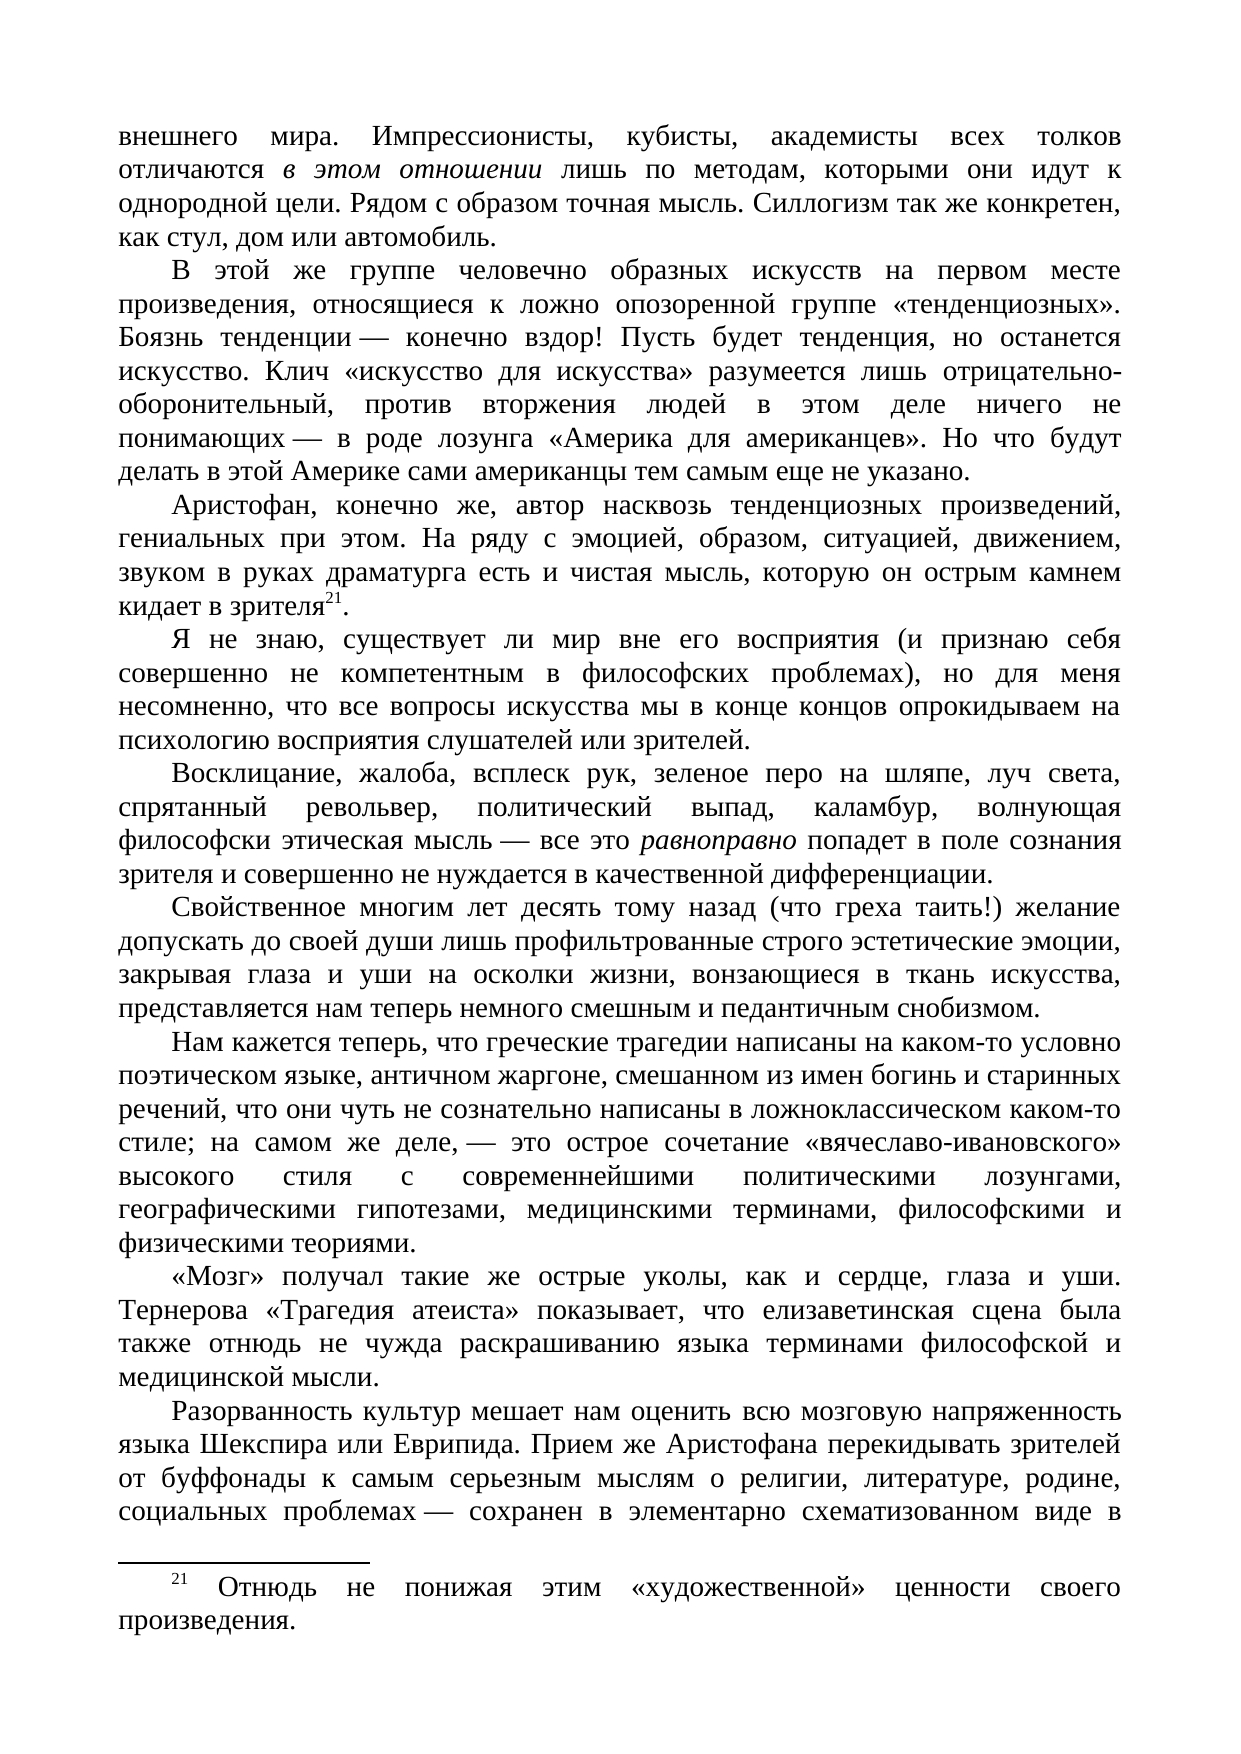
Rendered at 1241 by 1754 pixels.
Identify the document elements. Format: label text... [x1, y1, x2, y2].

text Восклицание, жалоба, всплеск рук, зеленое перо на шляпе, луч света, спрятанный револьвер, политический выпад, каламбур, волнующая философски этическая мысль — все это равноправно попадет в поле сознания зрителя {117} и совершенно не нуждается в качественной дифференциации. [118, 755, 1122, 889]
text В этой же группе человечно образных искусств на первом месте произведения, относящиеся к ложно опозоренной группе «тенденциозных». Боязнь тенденции — конечно вздор! Пусть будет тенденция, но останется искусство. Клич «искусство для искусства» разумеется лишь {116} отрицательно-оборонительный, против вторжения людей в этом деле ничего не понимающих — в роде лозунга «Америка для американцев». Но что будут делать в этой Америке сами американцы тем самым еще не указано. [118, 252, 1122, 487]
text Нам кажется теперь, что греческие трагедии написаны на каком-то условно поэтическом языке, античном жаргоне, смешанном из имен богинь и старинных речений, что они чуть не сознательно написаны в ложноклассическом каком-то стиле; на самом же деле, — это острое сочетание «вячеславо-ивановского» высокого стиля с современнейшими политическими лозунгами, географическими гипотезами, медицинскими терминами, философскими и физическими теориями. [118, 1024, 1122, 1258]
text Я не знаю, существует ли мир вне его восприятия (и признаю себя совершенно не компетентным в философских проблемах), но для меня несомненно, что все вопросы искусства мы в конце концов опрокидываем на психологию восприятия слушателей или зрителей. [118, 621, 1122, 755]
text Аристофан, конечно же, автор насквозь тенденциозных произведений, гениальных при этом. На ряду с эмоцией, образом, ситуацией, движением, звуком в руках драматурга есть и чистая мысль, которую он острым камнем кидает в зрителя. [118, 487, 1122, 621]
text Свойственное многим лет десять тому назад (что греха таить!) желание допускать до своей души лишь профильтрованные строго эстетические эмоции, закрывая глаза и уши на осколки жизни, вонзающиеся в ткань искусства, представляется нам теперь немного смешным и педантичным снобизмом. [118, 889, 1122, 1024]
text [118, 1393, 1122, 1527]
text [118, 118, 1122, 252]
text «Мозг» получал такие же острые уколы, как и сердце, глаза и уши. Тернерова «Трагедия атеиста» показывает, что елизаветинская сцена была также отнюдь не чужда раскрашиванию языка терминами философской и медицинской мысли. [118, 1258, 1122, 1393]
